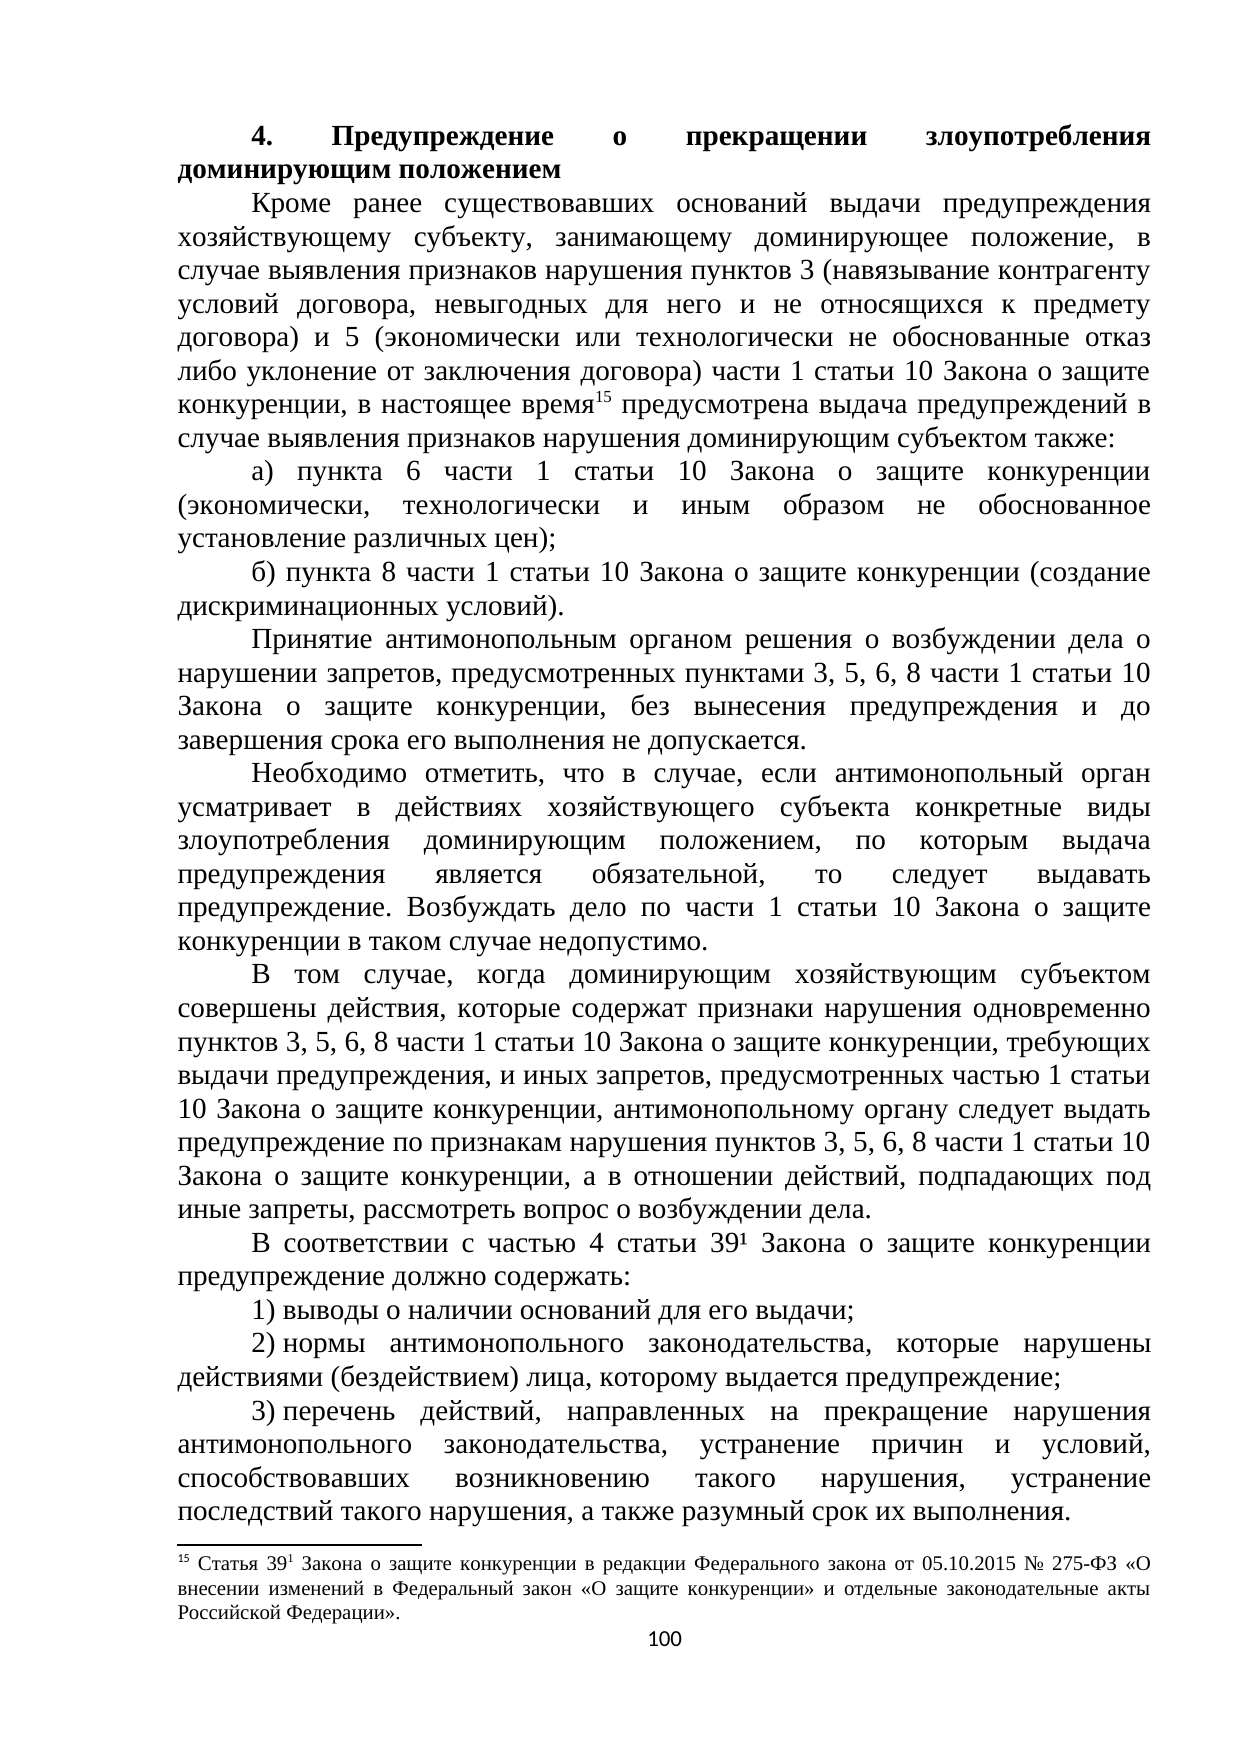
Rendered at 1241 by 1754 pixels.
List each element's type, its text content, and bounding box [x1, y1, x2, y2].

text б) пункта 8 части 1 статьи 10 Закона о защите конкуренции (создание дискриминационных условий). [177, 554, 1152, 621]
text 1) выводы о наличии оснований для его выдачи; [177, 1292, 1152, 1326]
text 4. Предупреждение о прекращении злоупотребления доминирующим положением [177, 118, 1152, 185]
text В том случае, когда доминирующим хозяйствующим субъектом совершены действия, которые содержат признаки нарушения одновременно пунктов 3, 5, 6, 8 части 1 статьи 10 Закона о защите конкуренции, требующих выдачи предупреждения, и иных запретов, предусмотренных частью 1 статьи 10 Закона о защите конкуренции, антимонопольному органу следует выдать предупреждение по признакам нарушения пунктов 3, 5, 6, 8 части 1 статьи 10 Закона о защите конкуренции, а в отношении действий, подпадающих под иные запреты, рассмотреть вопрос о возбуждении дела. [177, 957, 1152, 1225]
text 2) нормы антимонопольного законодательства, которые нарушены действиями (бездействием) лица, которому выдается предупреждение; [177, 1326, 1152, 1393]
text Необходимо отметить, что в случае, если антимонопольный орган усматривает в действиях хозяйствующего субъекта конкретные виды злоупотребления доминирующим положением, по которым выдача предупреждения является обязательной, то следует выдавать предупреждение. Возбуждать дело по части 1 статьи 10 Закона о защите конкуренции в таком случае недопустимо. [177, 755, 1152, 957]
text В соответствии с частью 4 статьи 39¹ Закона о защите конкуренции предупреждение должно содержать: [177, 1225, 1152, 1292]
text 3) перечень действий, направленных на прекращение нарушения антимонопольного законодательства, устранение причин и условий, способствовавших возникновению такого нарушения, устранение последствий такого нарушения, а также разумный срок их выполнения. [177, 1393, 1152, 1527]
text Кроме ранее существовавших оснований выдачи предупреждения хозяйствующему субъекту, занимающему доминирующее положение, в случае выявления признаков нарушения пунктов 3 (навязывание контрагенту условий договора, невыгодных для него и не относящихся к предмету договора) и 5 (экономически или технологически не обоснованные отказ либо уклонение от заключения договора) части 1 статьи 10 Закона о защите конкуренции, в настоящее время предусмотрена выдача предупреждений в случае выявления признаков нарушения доминирующим субъектом также: [177, 185, 1152, 453]
text Принятие антимонопольным органом решения о возбуждении дела о нарушении запретов, предусмотренных пунктами 3, 5, 6, 8 части 1 статьи 10 Закона о защите конкуренции, без вынесения предупреждения и до завершения срока его выполнения не допускается. [177, 621, 1152, 755]
text а) пункта 6 части 1 статьи 10 Закона о защите конкуренции (экономически, технологически и иным образом не обоснованное установление различных цен); [177, 453, 1152, 554]
